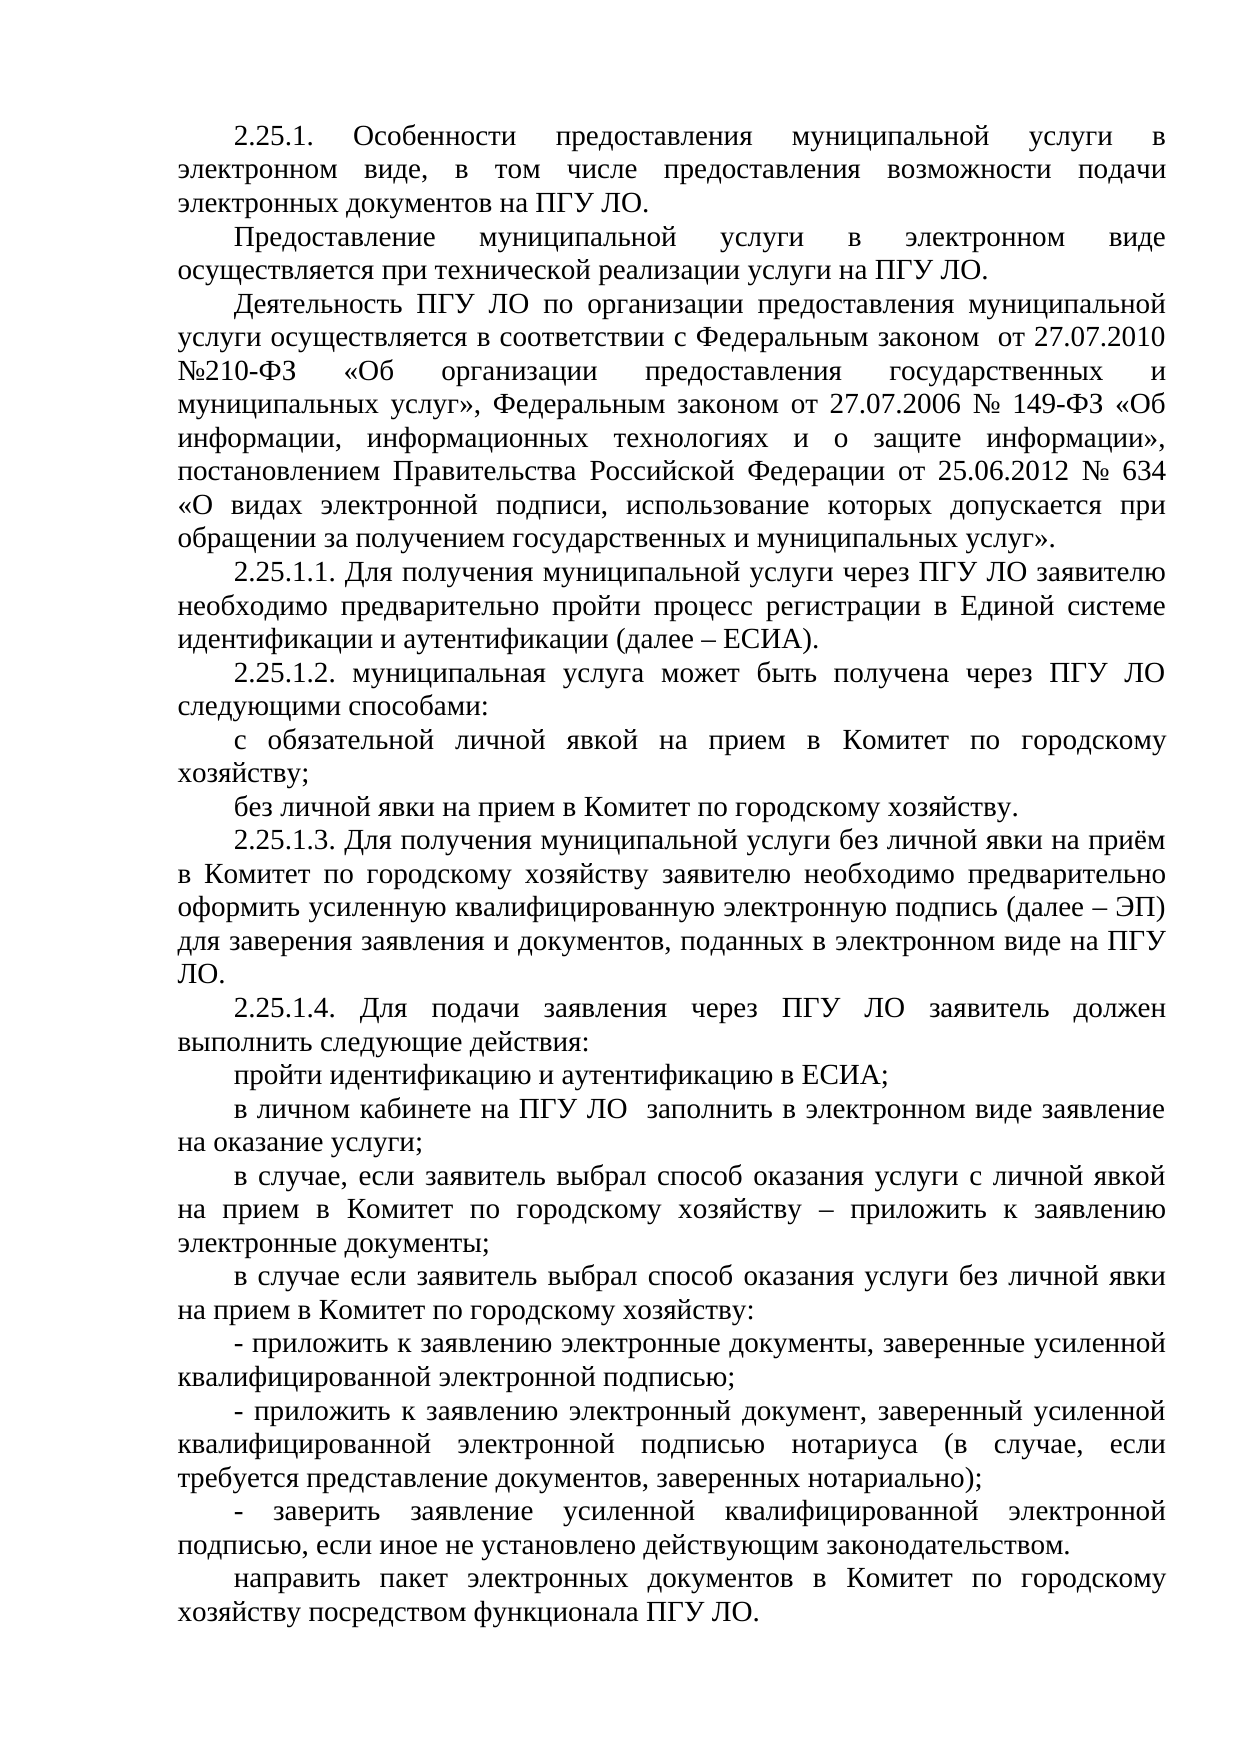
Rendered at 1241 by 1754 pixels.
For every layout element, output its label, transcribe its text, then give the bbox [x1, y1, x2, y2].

text в случае, если заявитель выбрал способ оказания услуги с личной явкой на прием в Комитет по городскому хозяйству – приложить к заявлению электронные документы; [177, 1158, 1167, 1258]
text в случае если заявитель выбрал способ оказания услуги без личной явки на прием в Комитет по городскому хозяйству: [177, 1258, 1167, 1326]
text 2.25.1.4. Для подачи заявления через ПГУ ЛО заявитель должен выполнить следующие действия: [177, 990, 1167, 1057]
text - приложить к заявлению электронный документ, заверенный усиленной квалифицированной электронной подписью нотариуса (в случае, если требуется представление документов, заверенных нотариально); [177, 1393, 1167, 1493]
text 2.25.1.2. муниципальная услуга может быть получена через ПГУ ЛО следующими способами: [177, 655, 1167, 722]
text без личной явки на прием в Комитет по городскому хозяйству. [177, 789, 1167, 822]
text - приложить к заявлению электронные документы, заверенные усиленной квалифицированной электронной подписью; [177, 1326, 1167, 1393]
text Деятельность ПГУ ЛО по организации предоставления муниципальной услуги осуществляется в соответствии с Федеральным законом от 27.07.2010 №210-ФЗ «Об организации предоставления государственных и муниципальных услуг», Федеральным законом от 27.07.2006 № 149-ФЗ «Об информации, информационных технологиях и о защите информации», постановлением Правительства Российской Федерации от 25.06.2012 № 634 «О видах электронной подписи, использование которых допускается при обращении за получением государственных и муниципальных услуг». [177, 286, 1167, 554]
text 2.25.1.3. Для получения муниципальной услуги без личной явки на приём в Комитет по городскому хозяйству заявителю необходимо предварительно оформить усиленную квалифицированную электронную подпись (далее – ЭП) для заверения заявления и документов, поданных в электронном виде на ПГУ ЛО. [177, 822, 1167, 990]
text 2.25.1.1. Для получения муниципальной услуги через ПГУ ЛО заявителю необходимо предварительно пройти процесс регистрации в Единой системе идентификации и аутентификации (далее – ЕСИА). [177, 554, 1167, 655]
text Предоставление муниципальной услуги в электронном виде осуществляется при технической реализации услуги на ПГУ ЛО. [177, 219, 1167, 286]
text с обязательной личной явкой на прием в Комитет по городскому хозяйству; [177, 722, 1167, 789]
text в личном кабинете на ПГУ ЛО заполнить в электронном виде заявление на оказание услуги; [177, 1091, 1167, 1158]
text 2.25.1. Особенности предоставления муниципальной услуги в электронном виде, в том числе предоставления возможности подачи электронных документов на ПГУ ЛО. [177, 118, 1167, 219]
text направить пакет электронных документов в Комитет по городскому хозяйству посредством функционала ПГУ ЛО. [177, 1560, 1167, 1627]
text пройти идентификацию и аутентификацию в ЕСИА; [177, 1057, 1167, 1091]
text - заверить заявление усиленной квалифицированной электронной подписью, если иное не установлено действующим законодательством. [177, 1493, 1167, 1560]
